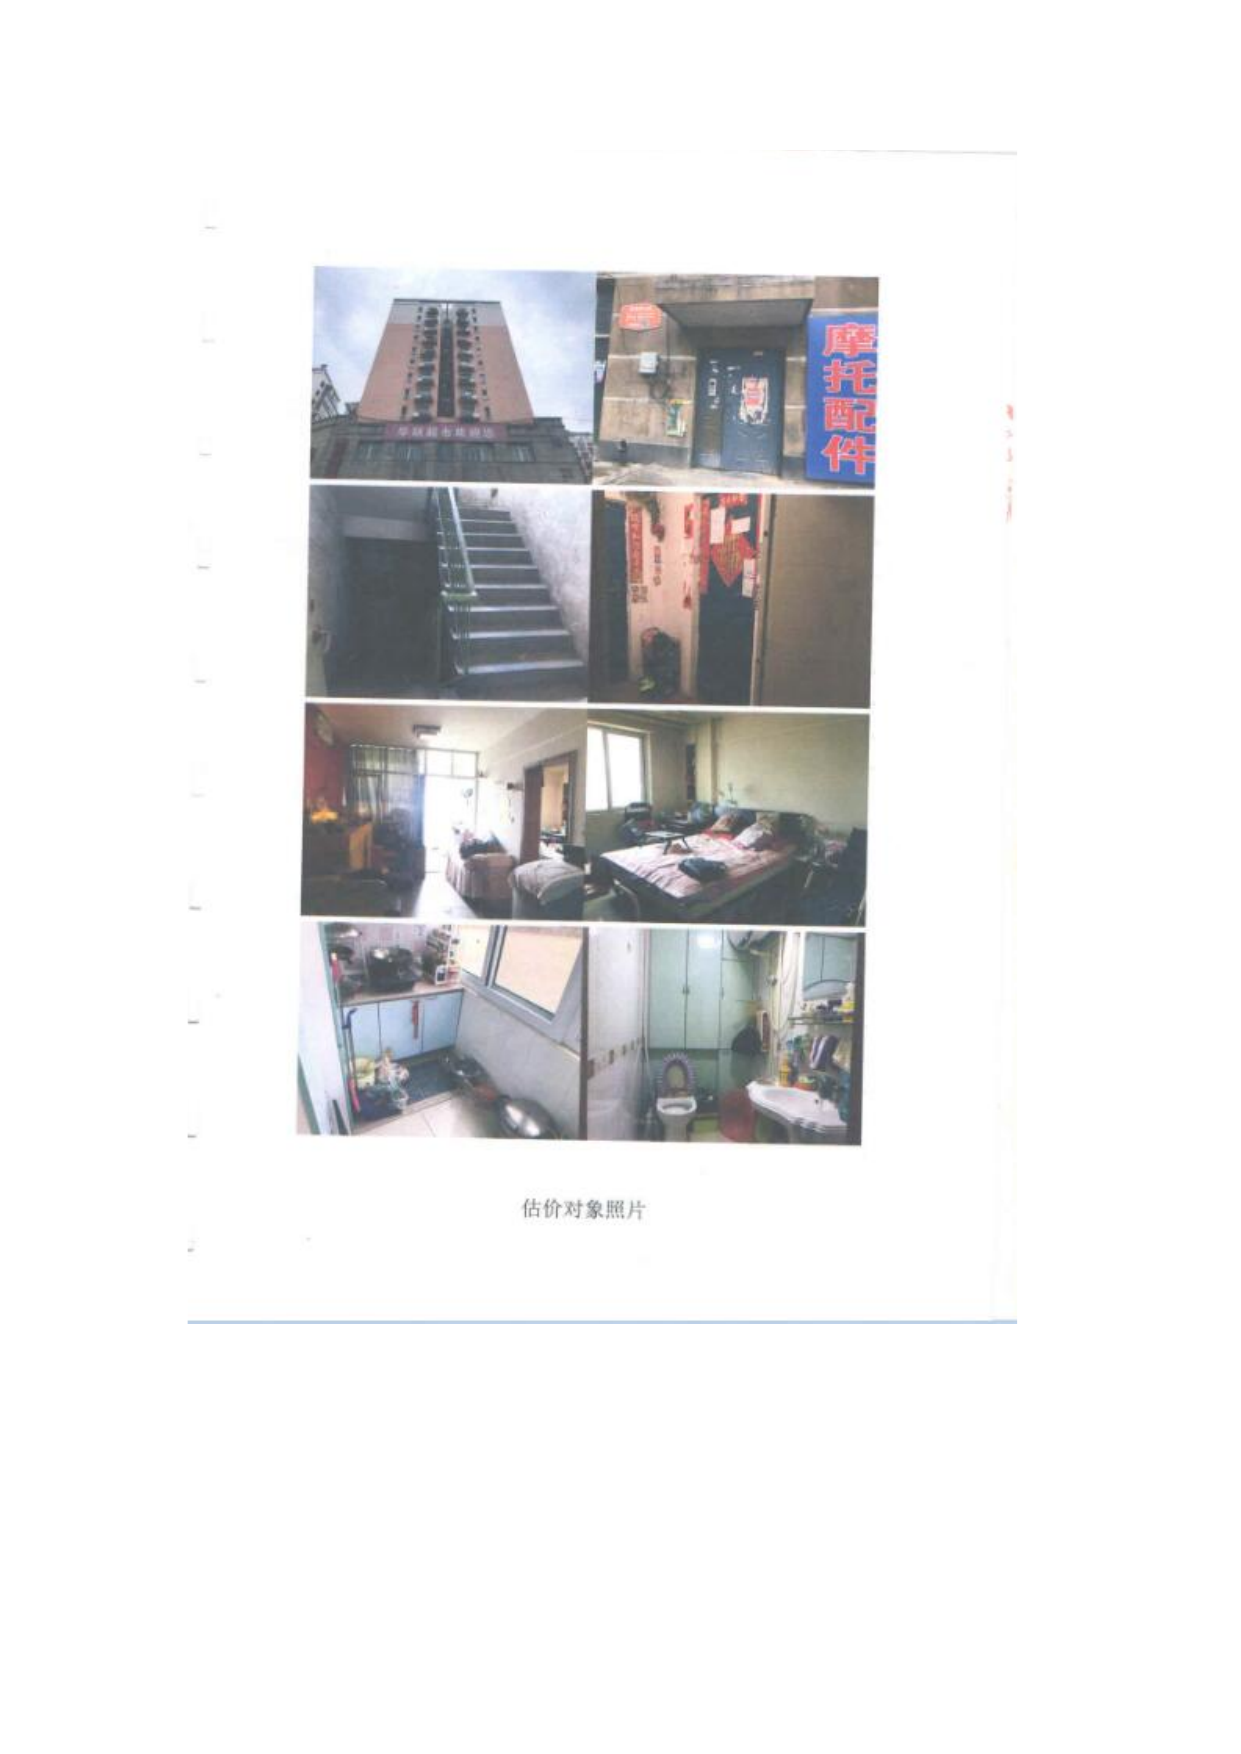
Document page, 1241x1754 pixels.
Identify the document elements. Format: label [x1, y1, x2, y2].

picture [187, 150, 1018, 1324]
